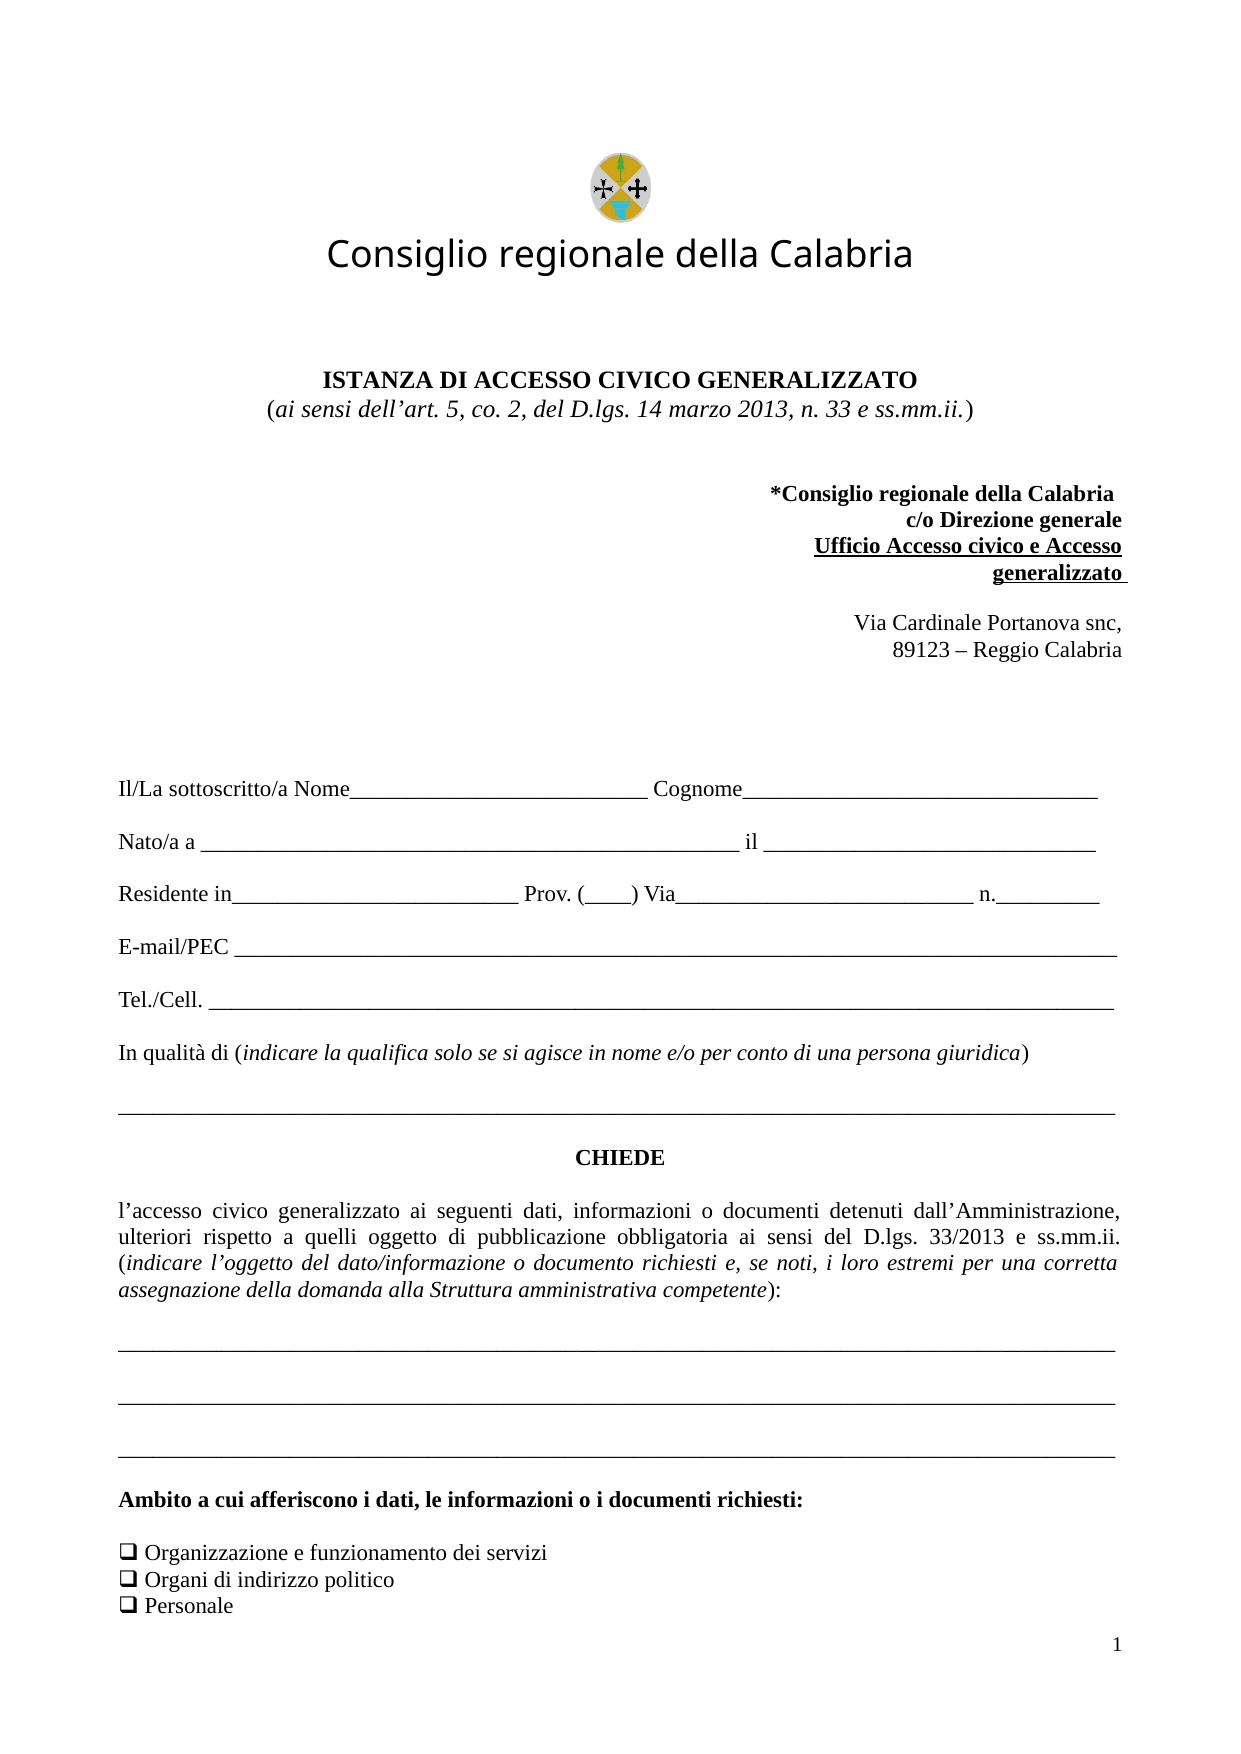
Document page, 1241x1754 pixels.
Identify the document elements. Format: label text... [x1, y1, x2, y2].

text Consiglio regionale della Calabria [118, 228, 1122, 279]
text In qualità di (indicare la qualifica solo se si agisce in nome e/o per conto di una persona giuridica) [118, 1038, 1122, 1065]
text Nato/a a _______________________________________________ il _____________________________ [118, 828, 1122, 854]
text (ai sensi dell’art. 5, co. 2, del D.lgs. 14 marzo 2013, n. 33 e ss.mm.ii.) [118, 394, 1122, 422]
text c/o Direzione generale [812, 506, 1122, 533]
text Tel./Cell. _______________________________________________________________________________ [118, 986, 1122, 1012]
text _______________________________________________________________________________________ [118, 1381, 1122, 1407]
text Organizzazione e funzionamento dei servizi [118, 1539, 1122, 1566]
text Via Cardinale Portanova snc, [118, 609, 1122, 636]
text CHIEDE [118, 1144, 1122, 1170]
text E-mail/PEC _____________________________________________________________________________ [118, 933, 1122, 959]
text _______________________________________________________________________________________ [118, 1328, 1122, 1355]
text _______________________________________________________________________________________ [118, 1091, 1122, 1118]
text Il/La sottoscritto/a Nome__________________________ Cognome_______________________________ [118, 775, 1122, 801]
text Residente in_________________________ Prov. (____) Via__________________________ n._________ [118, 880, 1122, 907]
text 89123 – Reggio Calabria [812, 636, 1122, 662]
text ISTANZA DI ACCESSO CIVICO GENERALIZZATO [118, 365, 1122, 394]
text Ambito a cui afferiscono i dati, le informazioni o i documenti richiesti: [118, 1487, 1122, 1513]
picture [588, 151, 653, 224]
text Organi di indirizzo politico [118, 1566, 1122, 1592]
text *Consiglio regionale della Calabria [118, 480, 1122, 506]
text Personale [118, 1592, 1122, 1618]
text _______________________________________________________________________________________ [118, 1434, 1122, 1460]
text Ufficio Accesso civico e Accesso generalizzato [812, 533, 1122, 585]
text l’accesso civico generalizzato ai seguenti dati, informazioni o documenti detenuti dall’Amministrazione, ulteriori rispetto a quelli oggetto di pubblicazione obbligatoria ai sensi del D.lgs. 33/2013 e ss.mm.ii. (indicare l’oggetto del dato/informazione o documento richiesti e, se noti, i loro estremi per una corretta assegnazione della domanda alla Struttura amministrativa competente): [118, 1197, 1122, 1302]
